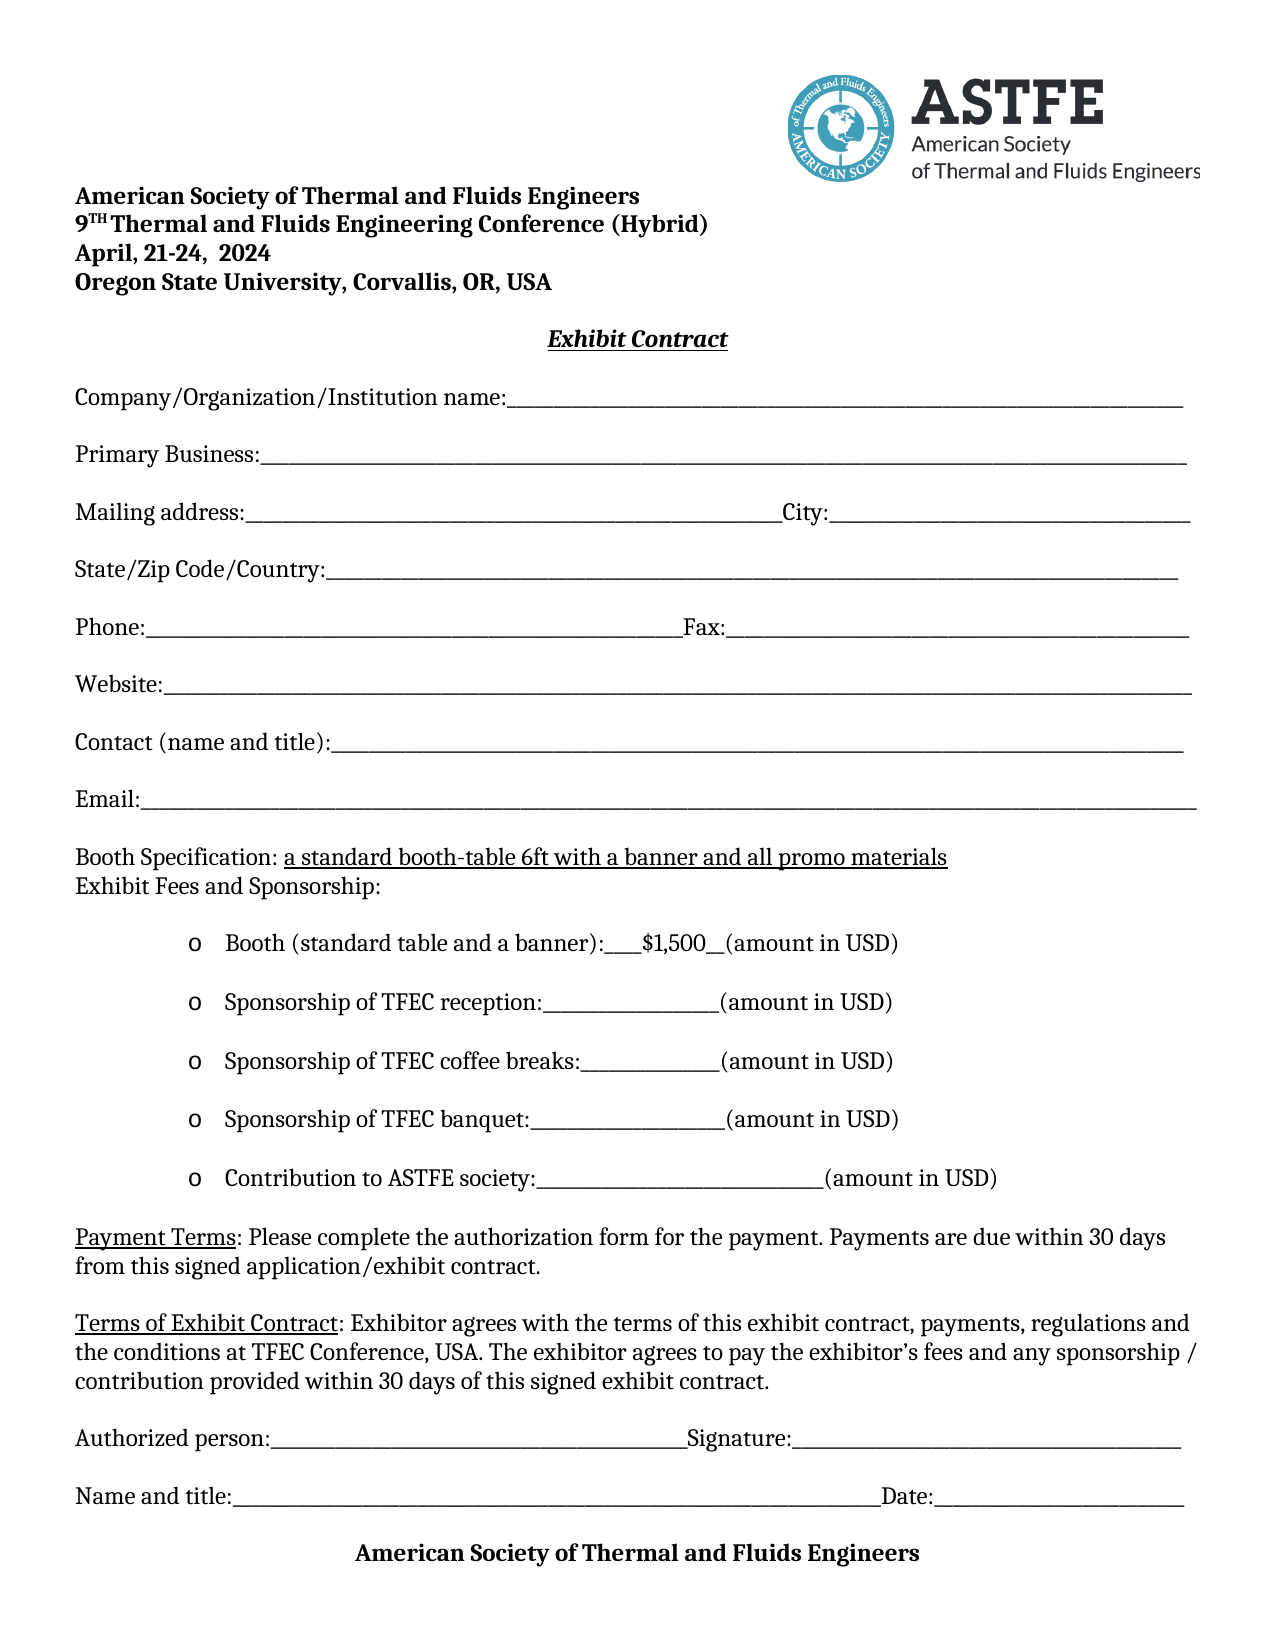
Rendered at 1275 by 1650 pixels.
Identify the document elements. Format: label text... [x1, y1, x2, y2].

list Sponsorship of TFEC banquet:_____________________(amount in USD) [187, 1105, 1200, 1135]
text Phone:__________________________________________________________Fax:__________________________________________________ [75, 613, 1200, 642]
list Booth (standard table and a banner):____$1,500__(amount in USD) [187, 929, 1200, 959]
text Company/Organization/Institution name:_________________________________________________________________________ [75, 383, 1200, 412]
text Booth Specification: a standard booth-table 6ft with a banner and all promo materials [75, 843, 1200, 872]
picture [787, 75, 1200, 182]
text Contact (name and title):____________________________________________________________________________________________ [75, 699, 1200, 757]
text Terms of Exhibit Contract: Exhibitor agrees with the terms of this exhibit contract, payments, regulations and the conditions at TFEC Conference, USA. The exhibitor agrees to pay the exhibitor’s fees and any sponsorship / contribution provided within 30 days of this signed exhibit contract. [75, 1309, 1200, 1395]
text American Society of Thermal and Fluids Engineers [75, 1539, 1200, 1568]
list Sponsorship of TFEC coffee breaks:_______________(amount in USD) [187, 1047, 1200, 1077]
text Primary Business:____________________________________________________________________________________________________ [75, 440, 1200, 469]
text Exhibit Fees and Sponsorship: [75, 872, 1200, 900]
text April, 21-24, 2024 [75, 239, 1200, 268]
text Authorized person:_____________________________________________Signature:__________________________________________ [75, 1424, 1200, 1453]
text Email:__________________________________________________________________________________________________________________ [75, 785, 1200, 814]
text Payment Terms: Please complete the authorization form for the payment. Payments are due within 30 days from this signed application/exhibit contract. [75, 1223, 1200, 1280]
text Website:_______________________________________________________________________________________________________________ [75, 670, 1200, 699]
text Oregon State University, Corvallis, OR, USA [75, 268, 1200, 297]
text State/Zip Code/Country:____________________________________________________________________________________________ [75, 555, 1200, 584]
list Sponsorship of TFEC reception:___________________(amount in USD) [187, 988, 1200, 1018]
text American Society of Thermal and Fluids Engineers [75, 182, 1200, 210]
text Exhibit Contract [75, 325, 1200, 354]
text 9TH Thermal and Fluids Engineering Conference (Hybrid) [75, 210, 1200, 239]
text Mailing address:__________________________________________________________City:_______________________________________ [75, 469, 1200, 527]
list Contribution to ASTFE society:_______________________________(amount in USD) [187, 1164, 1200, 1194]
text Name and title:______________________________________________________________________Date:___________________________ [75, 1453, 1200, 1510]
